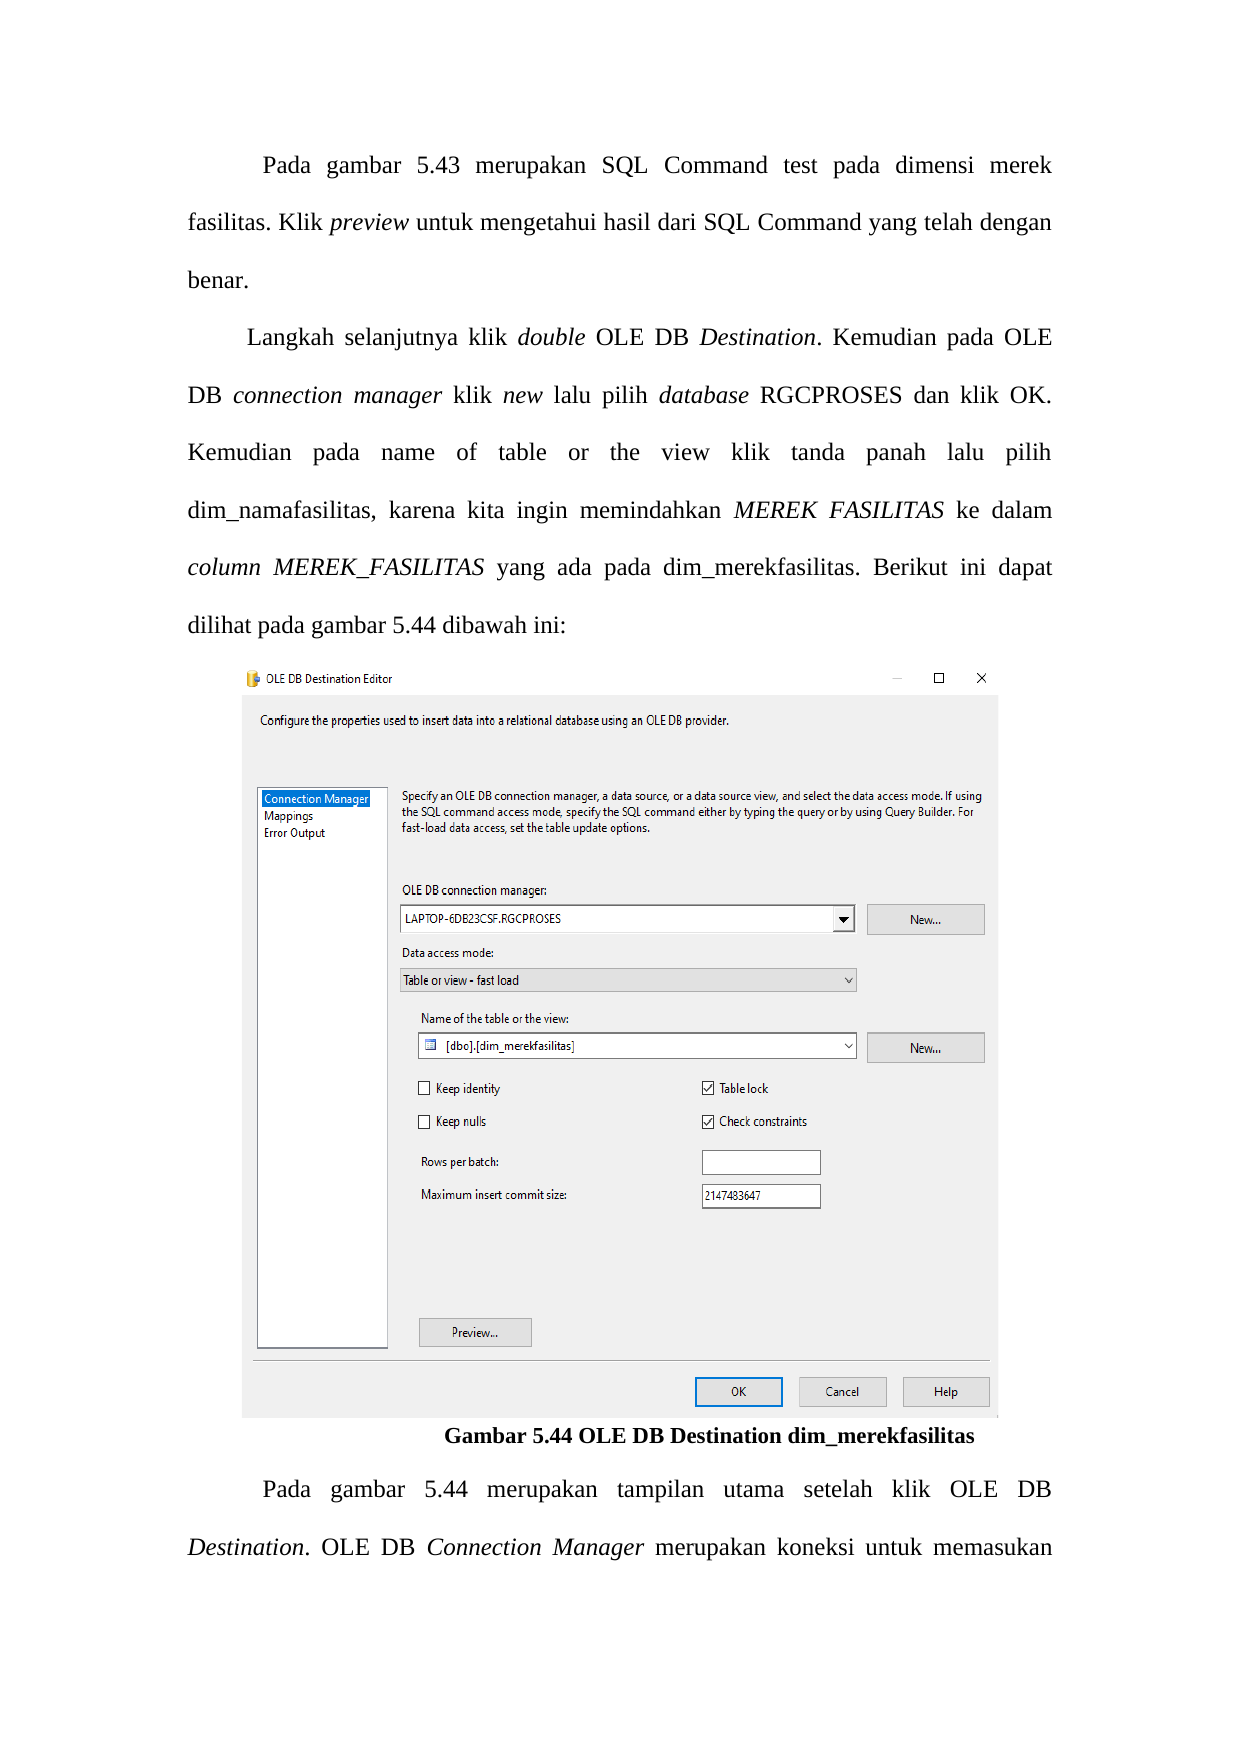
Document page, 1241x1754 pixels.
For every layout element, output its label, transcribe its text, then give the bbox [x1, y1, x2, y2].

picture [241, 667, 999, 1418]
list Langkah selanjutnya klik double OLE DB Destination. Kemudian pada OLE DB connection manager klik new lalu pilih database RGCPROSES dan klik OK. Kemudian pada name of table or the view klik tanda panah lalu pilih dim_namafasilitas, karena kita ingin memindahkan MEREK FASILITAS ke dalam column MEREK_FASILITAS yang ada pada dim_merekfasilitas. Berikut ini dapat dilihat pada gambar 5.44 dibawah ini: [187, 322, 1053, 639]
list Pada gambar 5.43 merupakan SQL Command test pada dimensi merek fasilitas. Klik preview untuk mengetahui hasil dari SQL Command yang telah dengan benar. [187, 150, 1053, 294]
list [187, 1474, 1053, 1561]
list Gambar 5.44 OLE DB Destination dim_merekfasilitas [291, 1422, 1053, 1448]
